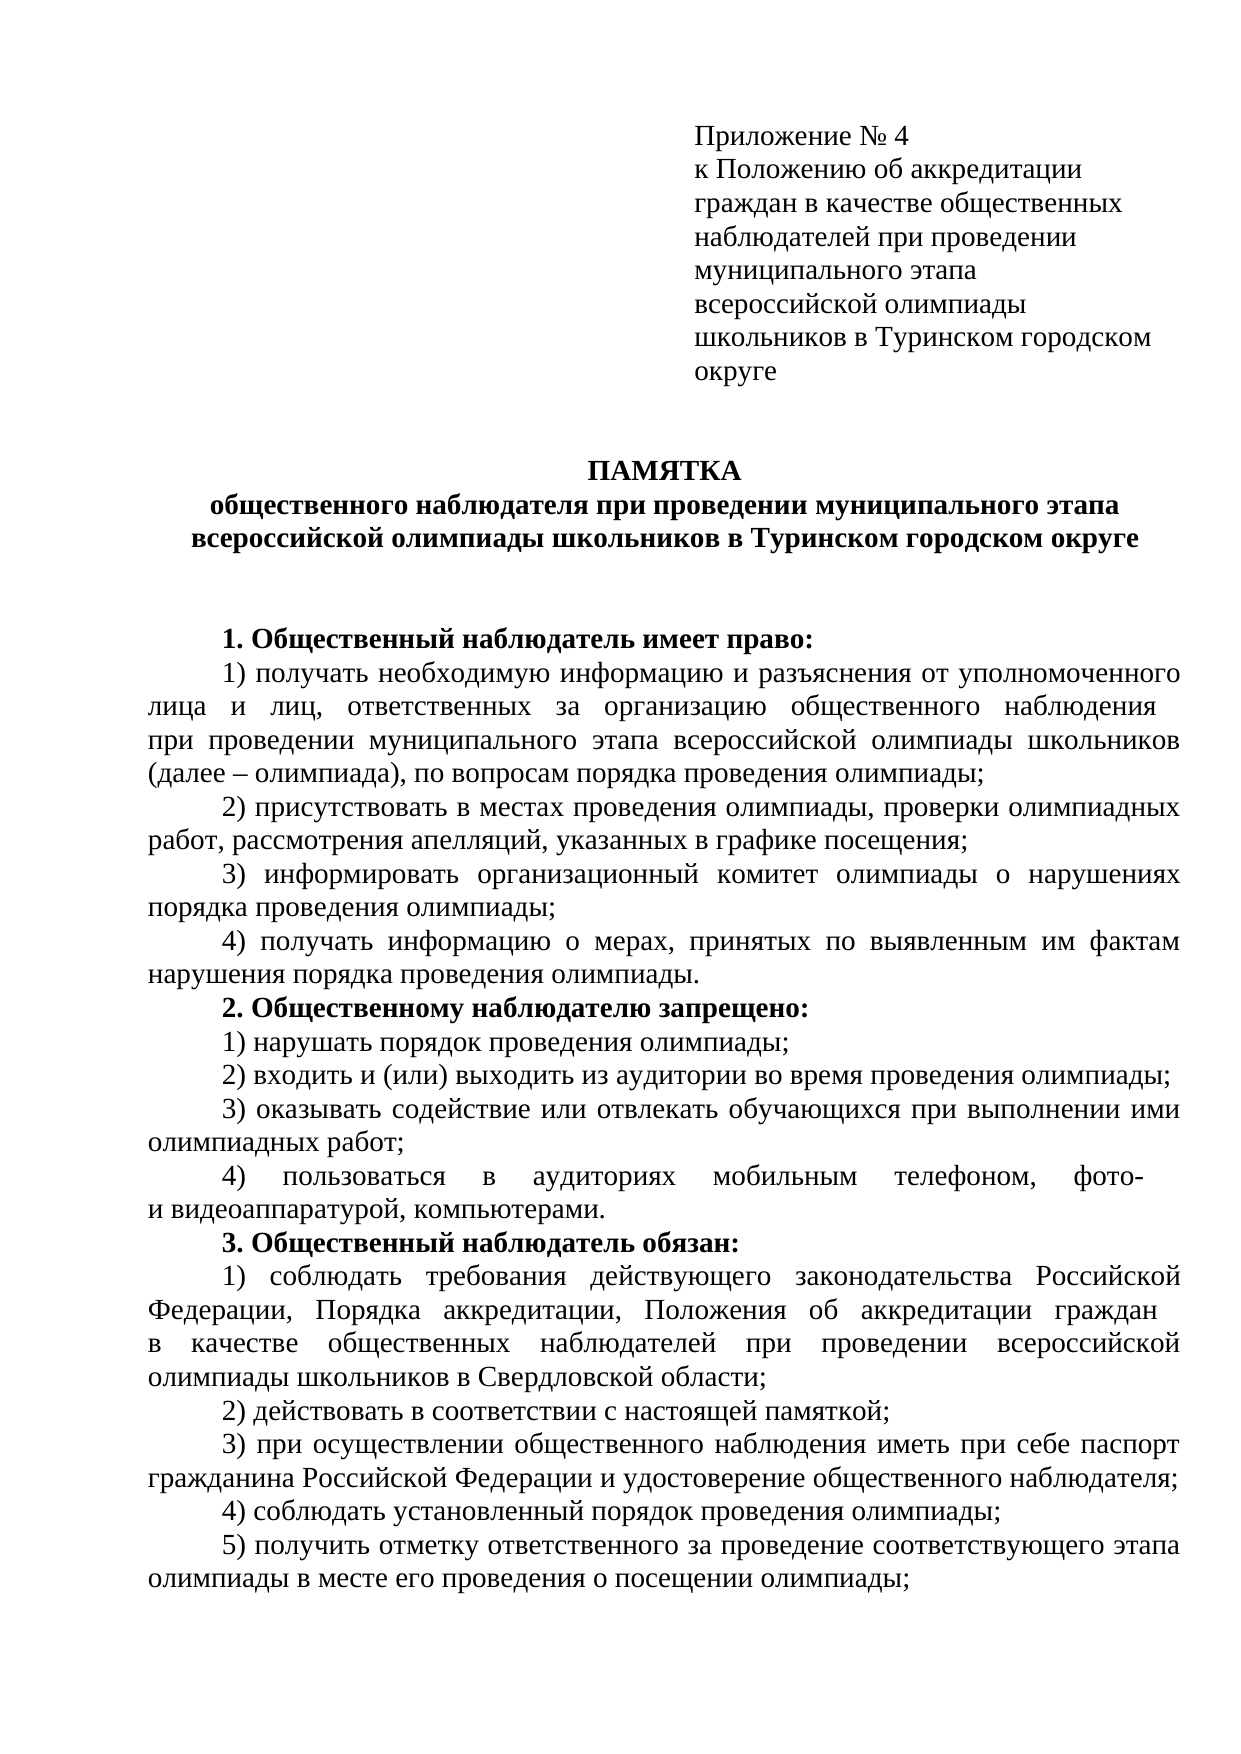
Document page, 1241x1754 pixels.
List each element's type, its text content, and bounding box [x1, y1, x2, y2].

text 2. Общественному наблюдателю запрещено: [148, 990, 1181, 1024]
text 3) при осуществлении общественного наблюдения иметь при себе паспорт гражданина Российской Федерации и удостоверение общественного наблюдателя; [148, 1426, 1181, 1493]
text 4) соблюдать установленный порядок проведения олимпиады; [148, 1493, 1181, 1527]
text 2) действовать в соответствии с настоящей памяткой; [148, 1393, 1181, 1426]
text 3) информировать организационный комитет олимпиады о нарушениях порядка проведения олимпиады; [148, 856, 1181, 923]
text 3. Общественный наблюдатель обязан: [148, 1225, 1181, 1258]
text муниципального этапа [635, 252, 1181, 286]
text округе [635, 353, 1181, 386]
text 2) входить и (или) выходить из аудитории во время проведения олимпиады; [148, 1057, 1181, 1091]
text 4) пользоваться в аудиториях мобильным телефоном, фото- и видеоаппаратурой, компьютерами. [148, 1158, 1181, 1225]
text наблюдателей при проведении [635, 219, 1181, 252]
text 1) соблюдать требования действующего законодательства Российской Федерации, Порядка аккредитации, Положения об аккредитации граждан в качестве общественных наблюдателей при проведении всероссийской олимпиады школьников в Свердловской области; [148, 1258, 1181, 1393]
text Приложение № 4 [502, 118, 1171, 152]
text ПАМЯТКА [148, 453, 1181, 487]
text 3) оказывать содействие или отвлекать обучающихся при выполнении ими олимпиадных работ; [148, 1091, 1181, 1158]
text граждан в качестве общественных [635, 185, 1181, 219]
text 1) нарушать порядок проведения олимпиады; [148, 1024, 1181, 1057]
text к Положению об аккредитации [635, 152, 1181, 185]
text 5) получить отметку ответственного за проведение соответствующего этапа олимпиады в месте его проведения о посещении олимпиады; [148, 1527, 1181, 1594]
text общественного наблюдателя при проведении муниципального этапа всероссийской олимпиады школьников в Туринском городском округе [148, 487, 1181, 554]
text 2) присутствовать в местах проведения олимпиады, проверки олимпиадных работ, рассмотрения апелляций, указанных в графике посещения; [148, 789, 1181, 856]
text 1. Общественный наблюдатель имеет право: [148, 621, 1181, 655]
text всероссийской олимпиады [635, 286, 1181, 319]
text школьников в Туринском городском [635, 319, 1181, 353]
text 4) получать информацию о мерах, принятых по выявленным им фактам нарушения порядка проведения олимпиады. [148, 923, 1181, 990]
text 1) получать необходимую информацию и разъяснения от уполномоченного лица и лиц, ответственных за организацию общественного наблюдения при проведении муниципального этапа всероссийской олимпиады школьников (далее – олимпиада), по вопросам порядка проведения олимпиады; [148, 655, 1181, 789]
